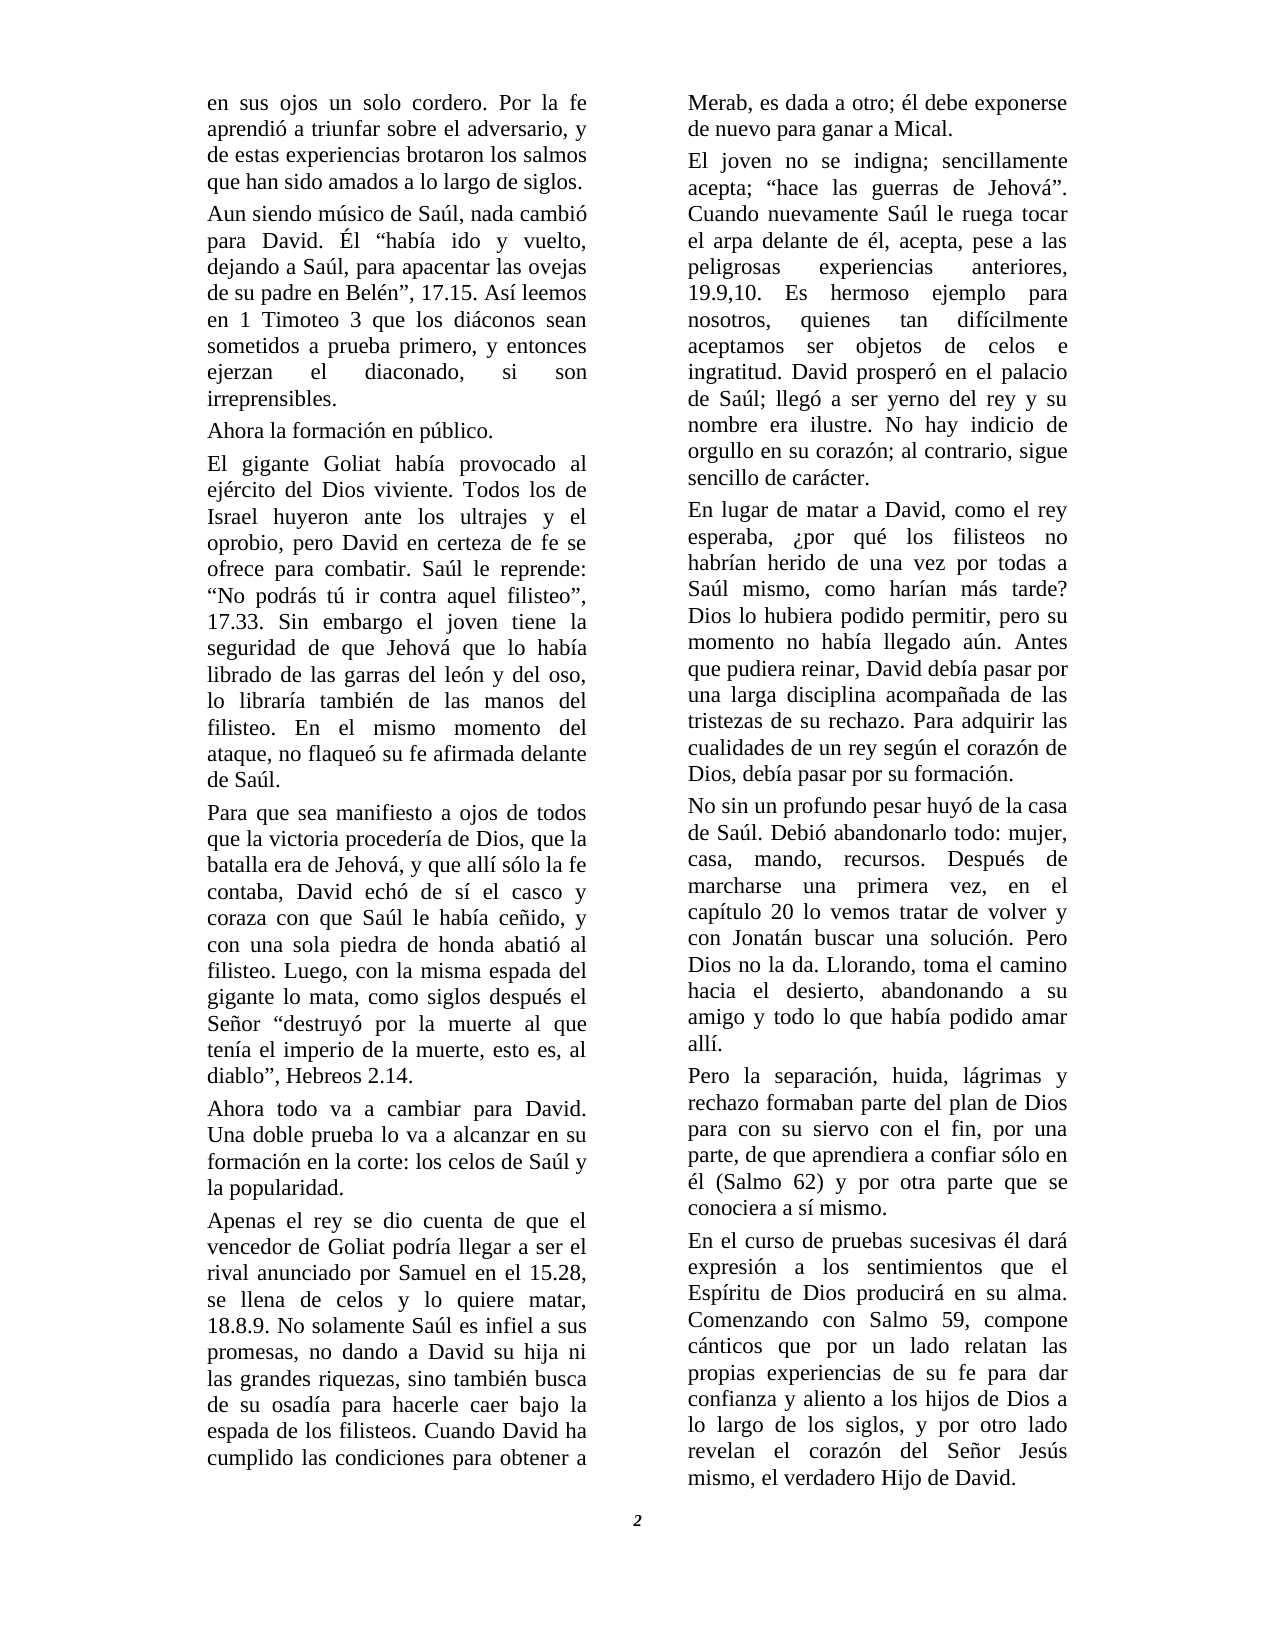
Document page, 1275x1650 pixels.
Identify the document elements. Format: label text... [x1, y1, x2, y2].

text En el curso de pruebas sucesivas él dará expresión a los sentimientos que el Espíritu de Dios producirá en su alma. Comenzando con Salmo 59, compone cánticos que por un lado relatan las propias experiencias de su fe para dar confianza y aliento a los hijos de Dios a lo largo de los siglos, y por otro lado revelan el corazón del Señor Jesús mismo, el verdadero Hijo de David. [688, 1227, 1068, 1490]
text El gigante Goliat había provocado al ejército del Dios viviente. Todos los de Israel huyeron ante los ultrajes y el oprobio, pero David en certeza de fe se ofrece para combatir. Saúl le reprende: “No podrás tú ir contra aquel filisteo”, 17.33. Sin embargo el joven tiene la seguridad de que Jehová que lo había librado de las garras del león y del oso, lo libraría también de las manos del filisteo. En el mismo momento del ataque, no flaqueó su fe afirmada delante de Saúl. [207, 450, 587, 793]
text Ahora todo va a cambiar para David. Una doble prueba lo va a alcanzar en su formación en la corte: los celos de Saúl y la popularidad. [207, 1095, 587, 1200]
text Aun siendo músico de Saúl, nada cambió para David. Él “había ido y vuelto, dejando a Saúl, para apacentar las ovejas de su padre en Belén”, 17.15. Así leemos en 1 Timoteo 3 que los diáconos sean sometidos a prueba primero, y entonces ejerzan el diaconado, si son irreprensibles. [207, 200, 587, 411]
text No sin un profundo pesar huyó de la casa de Saúl. Debió abandonarlo todo: mujer, casa, mando, recursos. Después de marcharse una primera vez, en el capítulo 20 lo vemos tratar de volver y con Jonatán buscar una solución. Pero Dios no la da. Llorando, toma el camino hacia el desierto, abandonando a su amigo y todo lo que había podido amar allí. [688, 793, 1068, 1056]
text El joven no se indigna; sencillamente acepta; “hace las guerras de Jehová”. Cuando nuevamente Saúl le ruega tocar el arpa delante de él, acepta, pese a las peligrosas experiencias anteriores, 19.9,10. Es hermoso ejemplo para nosotros, quienes tan difícilmente aceptamos ser objetos de celos e ingratitud. David prosperó en el palacio de Saúl; llegó a ser yerno del rey y su nombre era ilustre. No hay indicio de orgullo en su corazón; al contrario, sigue sencillo de carácter. [688, 148, 1068, 490]
text En lugar de matar a David, como el rey esperaba, ¿por qué los filisteos no habrían herido de una vez por todas a Saúl mismo, como harían más tarde? Dios lo hubiera podido permitir, pero su momento no había llegado aún. Antes que pudiera reinar, David debía pasar por una larga disciplina acompañada de las tristezas de su rechazo. Para adquirir las cualidades de un rey según el corazón de Dios, debía pasar por su formación. [688, 496, 1068, 786]
text Apenas el rey se dio cuenta de que el vencedor de Goliat podría llegar a ser el rival anunciado por Samuel en el 15.28, se llena de celos y lo quiere matar, 18.8.9. No solamente Saúl es infiel a sus promesas, no dando a David su hija ni las grandes riquezas, sino también busca de su osadía para hacerle caer bajo la espada de los filisteos. Cuando David ha cumplido las condiciones para obtener a Merab, es dada a otro; él debe exponerse de nuevo para ganar a Mical. [207, 1207, 587, 1470]
text Ahora la formación en público. [207, 417, 587, 444]
text Para que sea manifiesto a ojos de todos que la victoria procedería de Dios, que la batalla era de Jehová, y que allí sólo la fe contaba, David echó de sí el casco y coraza con que Saúl le había ceñido, y con una sola piedra de honda abatió al filisteo. Luego, con la misma espada del gigante lo mata, como siglos después el Señor “destruyó por la muerte al que tenía el imperio de la muerte, esto es, al diablo”, Hebreos 2.14. [207, 799, 587, 1089]
text Pero la separación, huida, lágrimas y rechazo formaban parte del plan de Dios para con su siervo con el fin, por una parte, de que aprendiera a confiar sólo en él (Salmo 62) y por otra parte que se conociera a sí mismo. [688, 1062, 1068, 1221]
